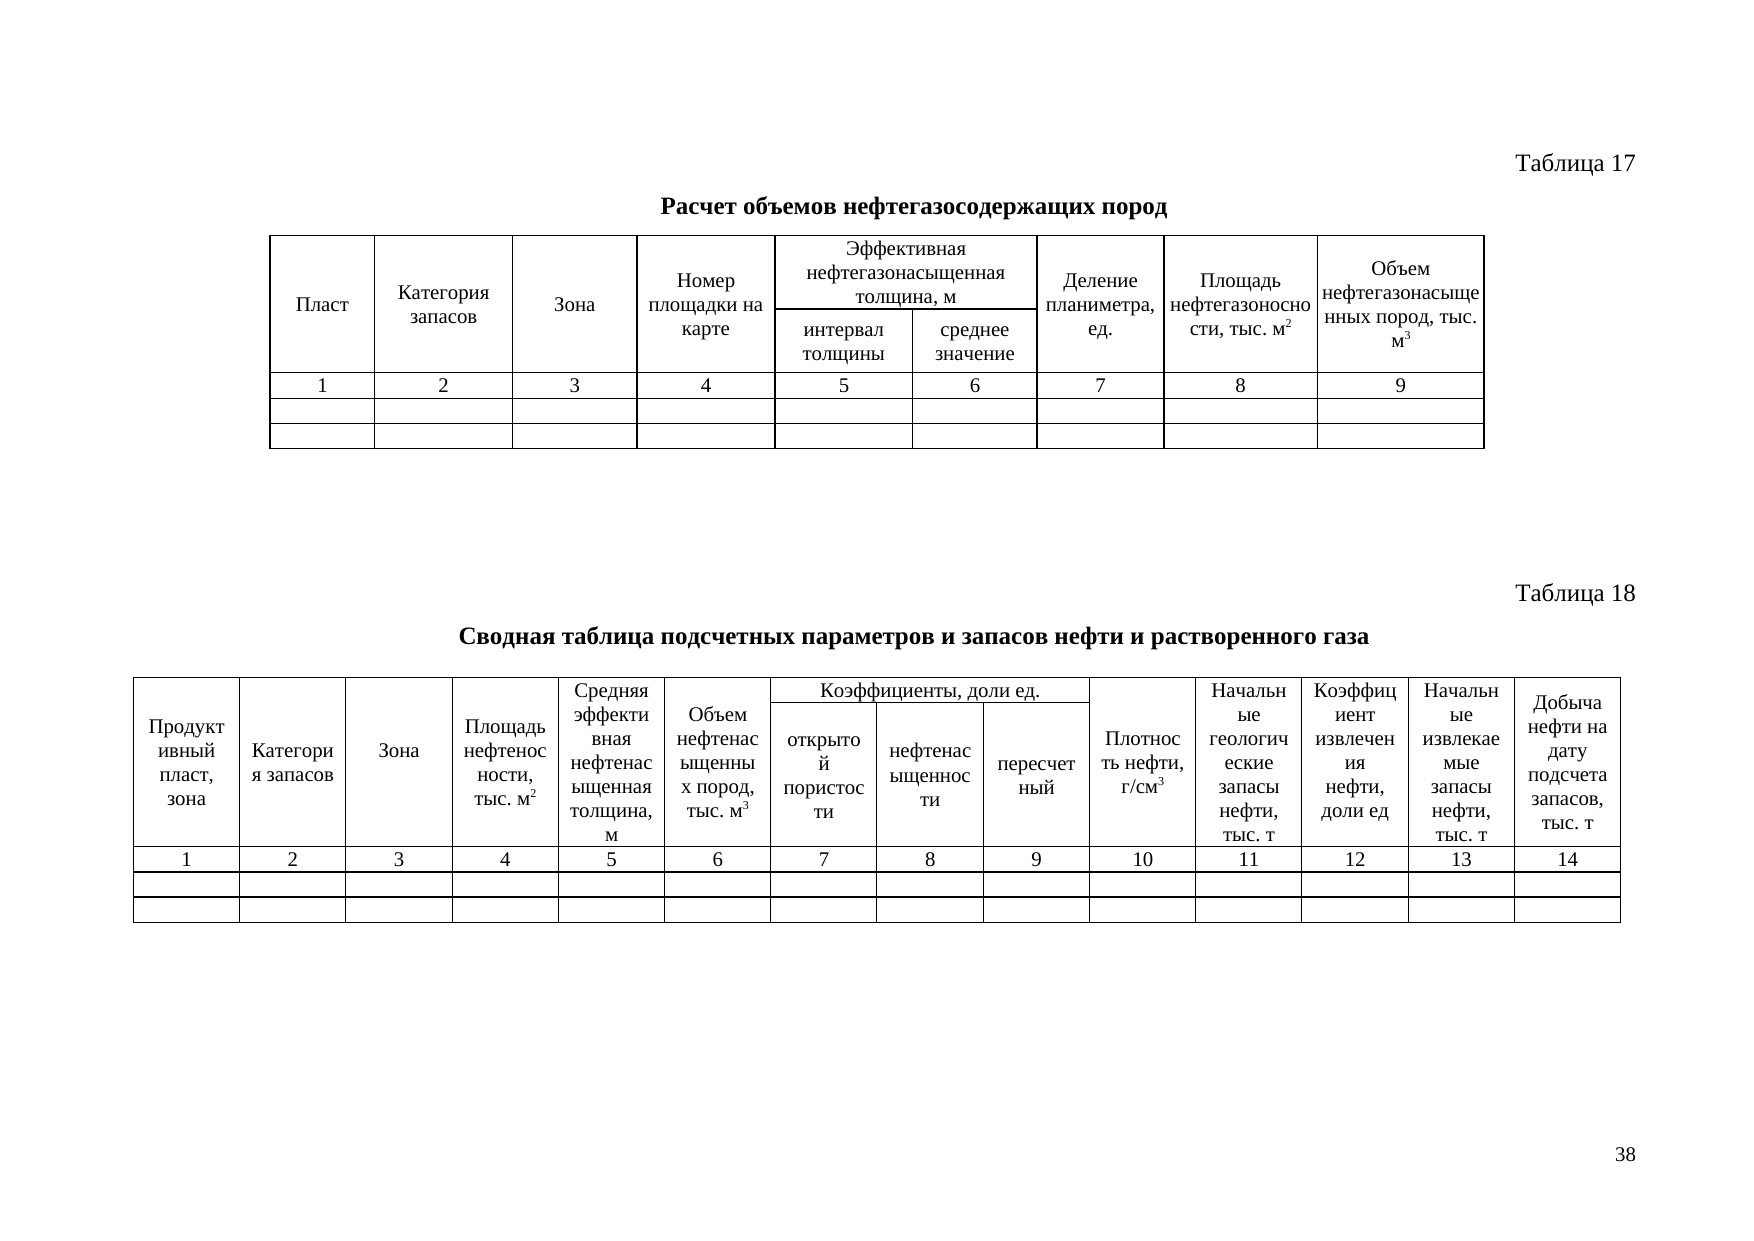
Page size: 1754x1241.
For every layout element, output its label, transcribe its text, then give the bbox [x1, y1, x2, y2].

table_header Начальные геологические запасы нефти, тыс. т [1196, 678, 1301, 846]
table_cell 1 [134, 847, 239, 871]
table_cell [346, 898, 452, 922]
table_cell [913, 424, 1036, 448]
table_cell [453, 898, 558, 922]
table_cell [513, 424, 636, 448]
table_header Объем нефтенасыщенных пород, тыс. м3 [665, 678, 770, 846]
table_cell 9 [984, 847, 1089, 871]
table_cell [1318, 399, 1483, 422]
text Сводная таблица подсчетных параметров и запасов нефти и растворенного газа [118, 621, 1636, 650]
table_cell [1409, 873, 1514, 896]
table_header Продуктивный пласт, зона [134, 678, 239, 846]
table_cell 6 [665, 847, 770, 871]
table_cell [1302, 898, 1408, 922]
table_cell [984, 898, 1089, 922]
table_header Категория запасов [240, 678, 345, 846]
table_cell 5 [559, 847, 664, 871]
table_cell 9 [1318, 373, 1483, 397]
table_header Деление планиметра, ед. [1038, 236, 1163, 372]
table_cell [134, 873, 239, 896]
table_cell [375, 399, 512, 422]
table_cell [776, 424, 912, 448]
table_cell 11 [1196, 847, 1301, 871]
table_cell 3 [513, 373, 636, 397]
table_cell [240, 898, 345, 922]
text Расчет объемов нефтегазосодержащих пород [118, 191, 1636, 220]
table_header Категория запасов [375, 236, 512, 372]
table_cell [346, 873, 452, 896]
table_cell 5 [776, 373, 912, 397]
table_cell [1409, 898, 1514, 922]
table_header Площадь нефтегазоносности, тыс. м2 [1165, 236, 1317, 372]
table_cell 8 [877, 847, 983, 871]
table_header Зона [346, 678, 452, 846]
table_cell [1318, 424, 1483, 448]
table_cell [1038, 424, 1163, 448]
table_cell [776, 399, 912, 422]
table_cell 3 [346, 847, 452, 871]
table_cell [877, 898, 983, 922]
table_cell [771, 898, 876, 922]
table_cell [984, 873, 1089, 896]
table_cell 4 [453, 847, 558, 871]
table_cell [638, 399, 774, 422]
table_cell [1165, 424, 1317, 448]
table_cell [665, 898, 770, 922]
table_cell 7 [1038, 373, 1163, 397]
text Таблица 17 [118, 148, 1636, 177]
table_cell [1090, 898, 1195, 922]
table_cell [559, 898, 664, 922]
table_cell среднее значение [913, 310, 1036, 372]
table_cell [134, 898, 239, 922]
table_header Объем нефтегазонасыщенных пород, тыс. м3 [1318, 236, 1483, 372]
table_cell [638, 424, 774, 448]
table_cell 7 [771, 847, 876, 871]
table_cell [877, 873, 983, 896]
table_cell интервал толщины [776, 310, 912, 372]
table_cell 12 [1302, 847, 1408, 871]
table_cell 8 [1165, 373, 1317, 397]
table_cell [1515, 873, 1620, 896]
table_cell 2 [375, 373, 512, 397]
table_cell 2 [240, 847, 345, 871]
table_header Зона [513, 236, 636, 372]
table_cell нефтенасыщенности [877, 703, 983, 846]
table_header Коэффициенты, доли ед. [771, 678, 1089, 702]
table_cell [1515, 898, 1620, 922]
table_cell [1196, 873, 1301, 896]
table_cell [1165, 399, 1317, 422]
table_cell [1196, 898, 1301, 922]
table_header Пласт [271, 236, 374, 372]
table_cell [665, 873, 770, 896]
table_header Коэффициент извлечения нефти, доли ед [1302, 678, 1408, 846]
table_cell [1302, 873, 1408, 896]
table_cell [513, 399, 636, 422]
table_cell 4 [638, 373, 774, 397]
table_cell [271, 424, 374, 448]
table_header Эффективная нефтегазонасыщенная толщина, м [776, 236, 1036, 308]
table_cell [771, 873, 876, 896]
table_cell 10 [1090, 847, 1195, 871]
table_cell 13 [1409, 847, 1514, 871]
table_cell [559, 873, 664, 896]
table_header Добыча нефти на дату подсчета запасов, тыс. т [1515, 678, 1620, 846]
table_cell [1090, 873, 1195, 896]
table_header Площадь нефтеносности, тыс. м2 [453, 678, 558, 846]
table_cell [1038, 399, 1163, 422]
table_cell [240, 873, 345, 896]
table_header Начальные извлекаемые запасы нефти, тыс. т [1409, 678, 1514, 846]
table_header Номер площадки на карте [638, 236, 774, 372]
table_cell [913, 399, 1036, 422]
table_header Плотность нефти, г/см3 [1090, 678, 1195, 846]
text Таблица 18 [118, 578, 1636, 607]
table_cell пересчетный [984, 703, 1089, 846]
table_header Средняя эффективная нефтенасыщенная толщина, м [559, 678, 664, 846]
table_cell открытой пористости [771, 703, 876, 846]
table_cell 1 [271, 373, 374, 397]
table_cell 14 [1515, 847, 1620, 871]
table_cell [453, 873, 558, 896]
table_cell 6 [913, 373, 1036, 397]
table_cell [375, 424, 512, 448]
table_cell [271, 399, 374, 422]
